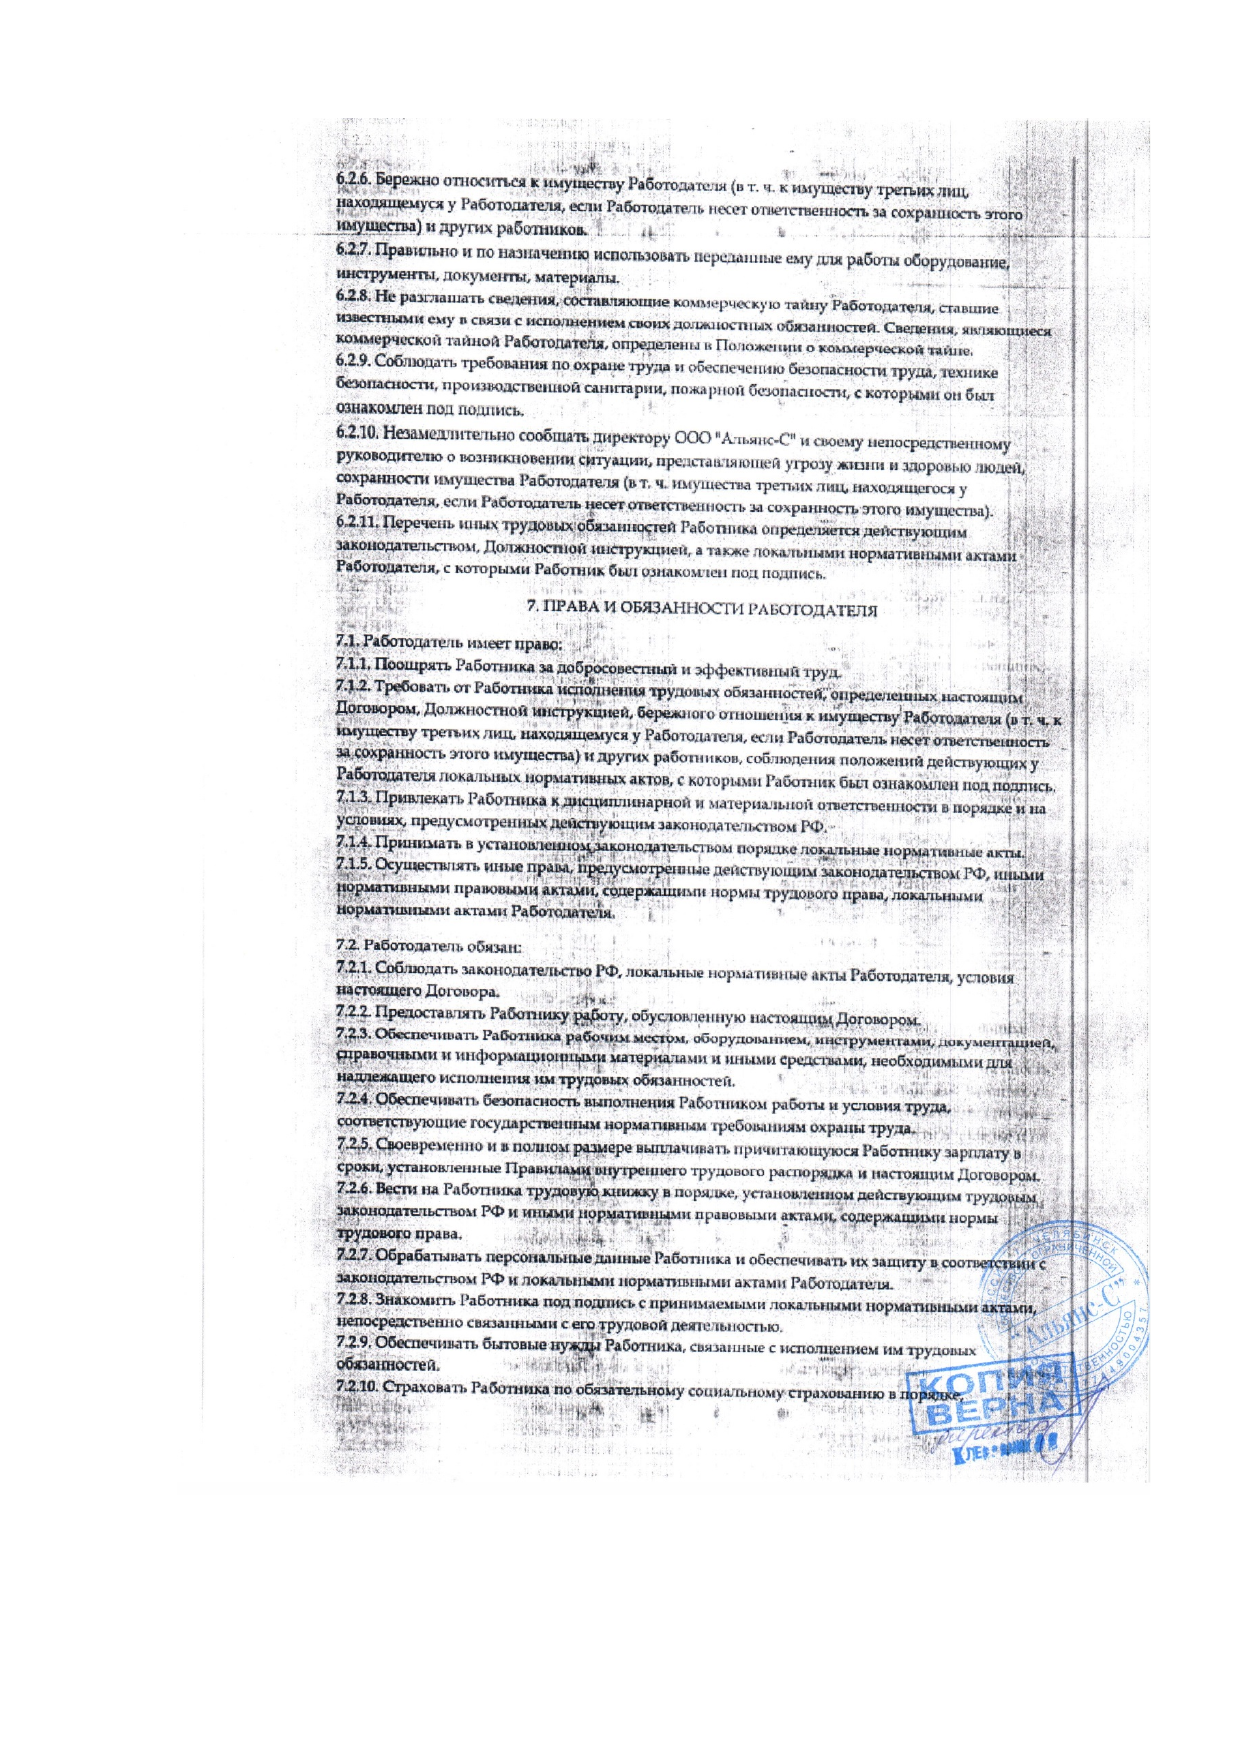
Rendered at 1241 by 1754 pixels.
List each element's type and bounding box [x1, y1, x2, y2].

picture [177, 118, 1151, 1495]
